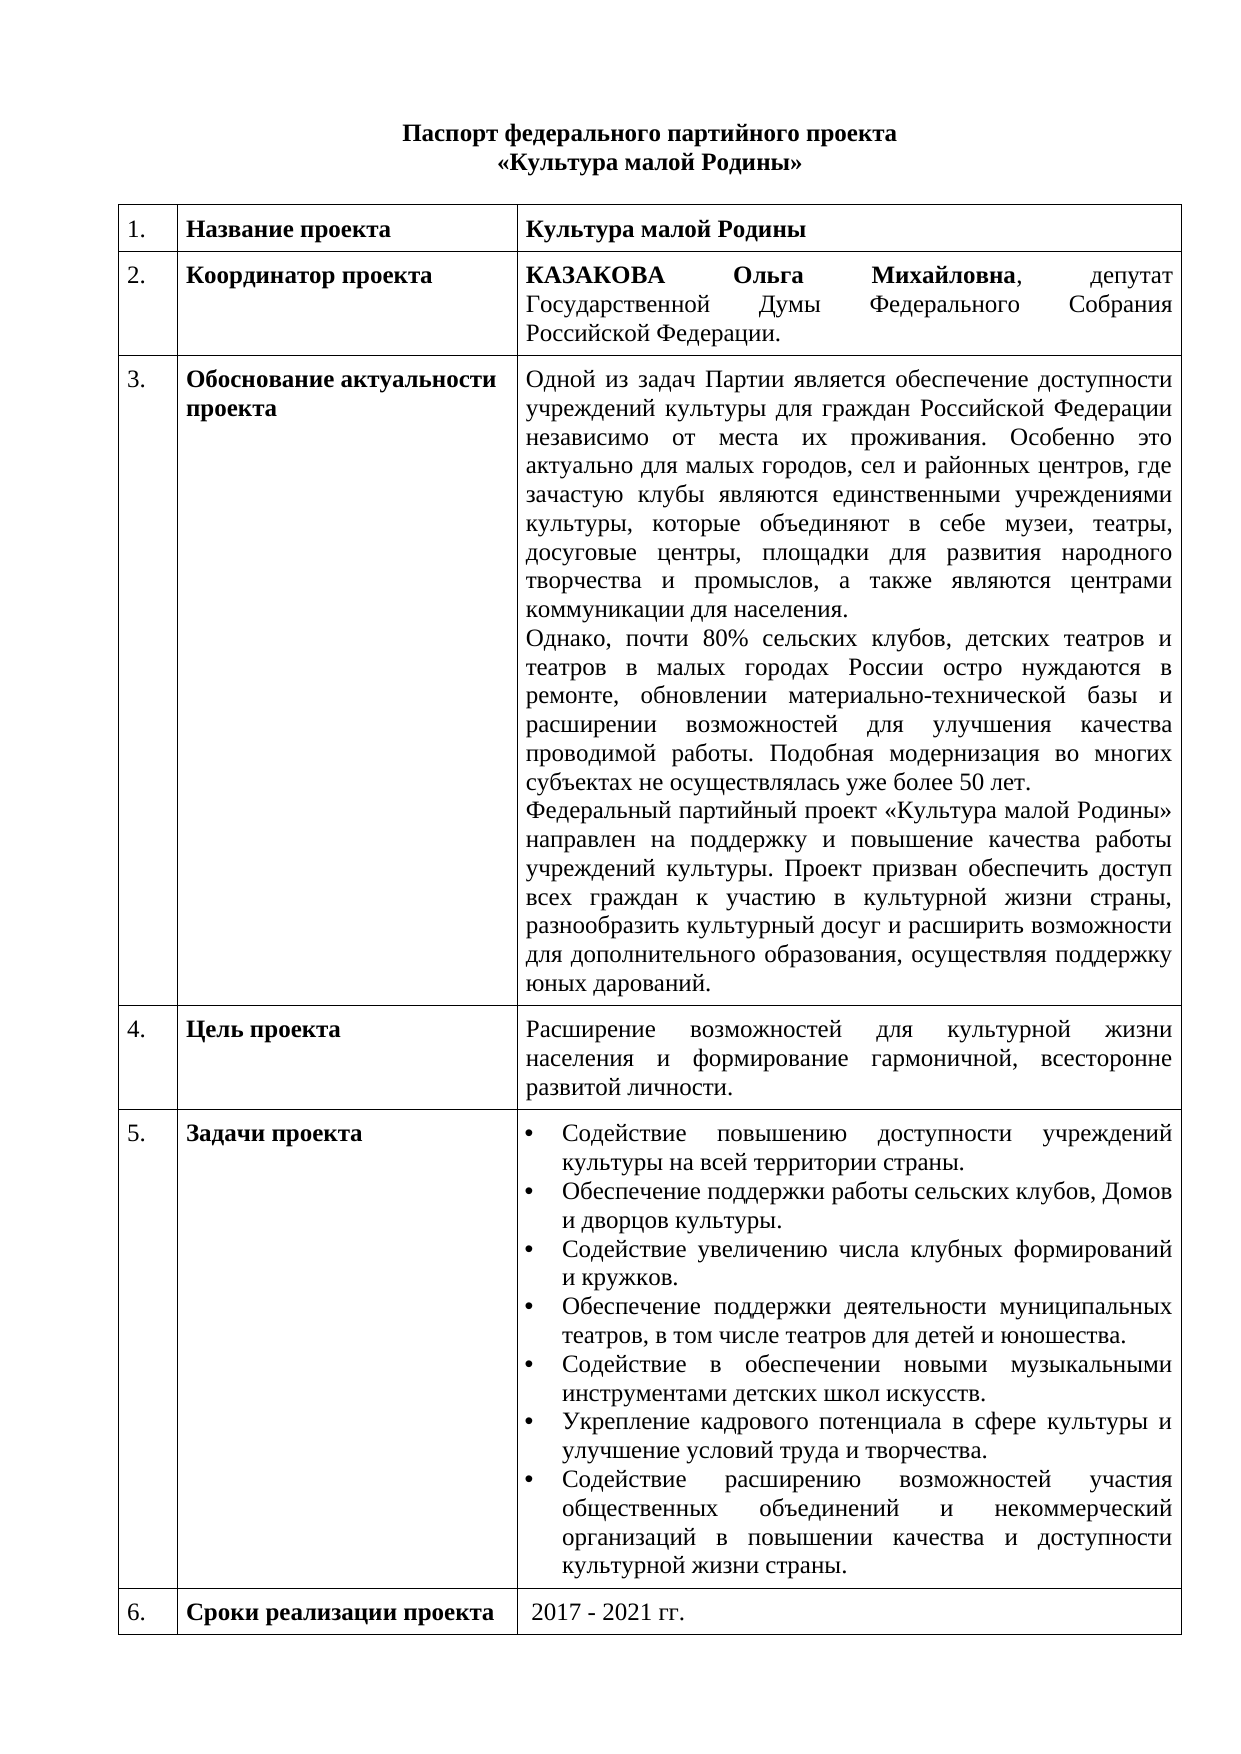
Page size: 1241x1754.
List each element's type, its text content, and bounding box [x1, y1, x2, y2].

table_header 1. [119, 205, 177, 251]
table_cell Содействие повышению доступности учреждений культуры на всей территории страны. Обеспечение поддержки работы сельских клубов, Домов и дворцов культуры. Содействие увеличению числа клубных формирований и кружков. Обеспечение поддержки деятельности муниципальных театров, в том числе театров для детей и юношества. Содействие в обеспечении новыми музыкальными инструментами детских школ искусств. Укрепление кадрового потенциала в сфере культуры и улучшение условий труда и творчества. Содействие расширению возможностей участия общественных объединений и некоммерческий организаций в повышении качества и доступности культурной жизни страны. [518, 1110, 1181, 1587]
text Паспорт федерального партийного проекта [148, 118, 1152, 147]
table_cell Цель проекта [178, 1006, 517, 1109]
table_cell Задачи проекта [178, 1110, 517, 1587]
table_cell 3. [119, 356, 177, 1005]
table_cell 2. [119, 252, 177, 355]
table_cell 2017 - 2021 гг. [518, 1589, 1181, 1634]
table_cell Одной из задач Партии является обеспечение доступности учреждений культуры для граждан Российской Федерации независимо от места их проживания. Особенно это актуально для малых городов, сел и районных центров, где зачастую клубы являются единственными учреждениями культуры, которые объединяют в себе музеи, театры, досуговые центры, площадки для развития народного творчества и промыслов, а также являются центрами коммуникации для населения. Однако, почти 80% сельских клубов, детских театров и театров в малых городах России остро нуждаются в ремонте, обновлении материально-технической базы и расширении возможностей для улучшения качества проводимой работы. Подобная модернизация во многих субъектах не осуществлялась уже более 50 лет. Федеральный партийный проект «Культура малой Родины» направлен на поддержку и повышение качества работы учреждений культуры. Проект призван обеспечить доступ всех граждан к участию в культурной жизни страны, разнообразить культурный досуг и расширить возможности для дополнительного образования, осуществляя поддержку юных дарований. [518, 356, 1181, 1005]
table_cell 6. [119, 1589, 177, 1634]
table_header Название проекта [178, 205, 517, 251]
table_cell Сроки реализации проекта [178, 1589, 517, 1634]
table_header Культура малой Родины [518, 205, 1181, 251]
table_cell 5. [119, 1110, 177, 1587]
table_cell Расширение возможностей для культурной жизни населения и формирование гармоничной, всесторонне развитой личности. [518, 1006, 1181, 1109]
table_cell Обоснование актуальности проекта [178, 356, 517, 1005]
table_cell 4. [119, 1006, 177, 1109]
table_cell КАЗАКОВА Ольга Михайловна, депутат Государственной Думы Федерального Собрания Российской Федерации. [518, 252, 1181, 355]
text «Культура малой Родины» [148, 147, 1152, 176]
table_cell Координатор проекта [178, 252, 517, 355]
